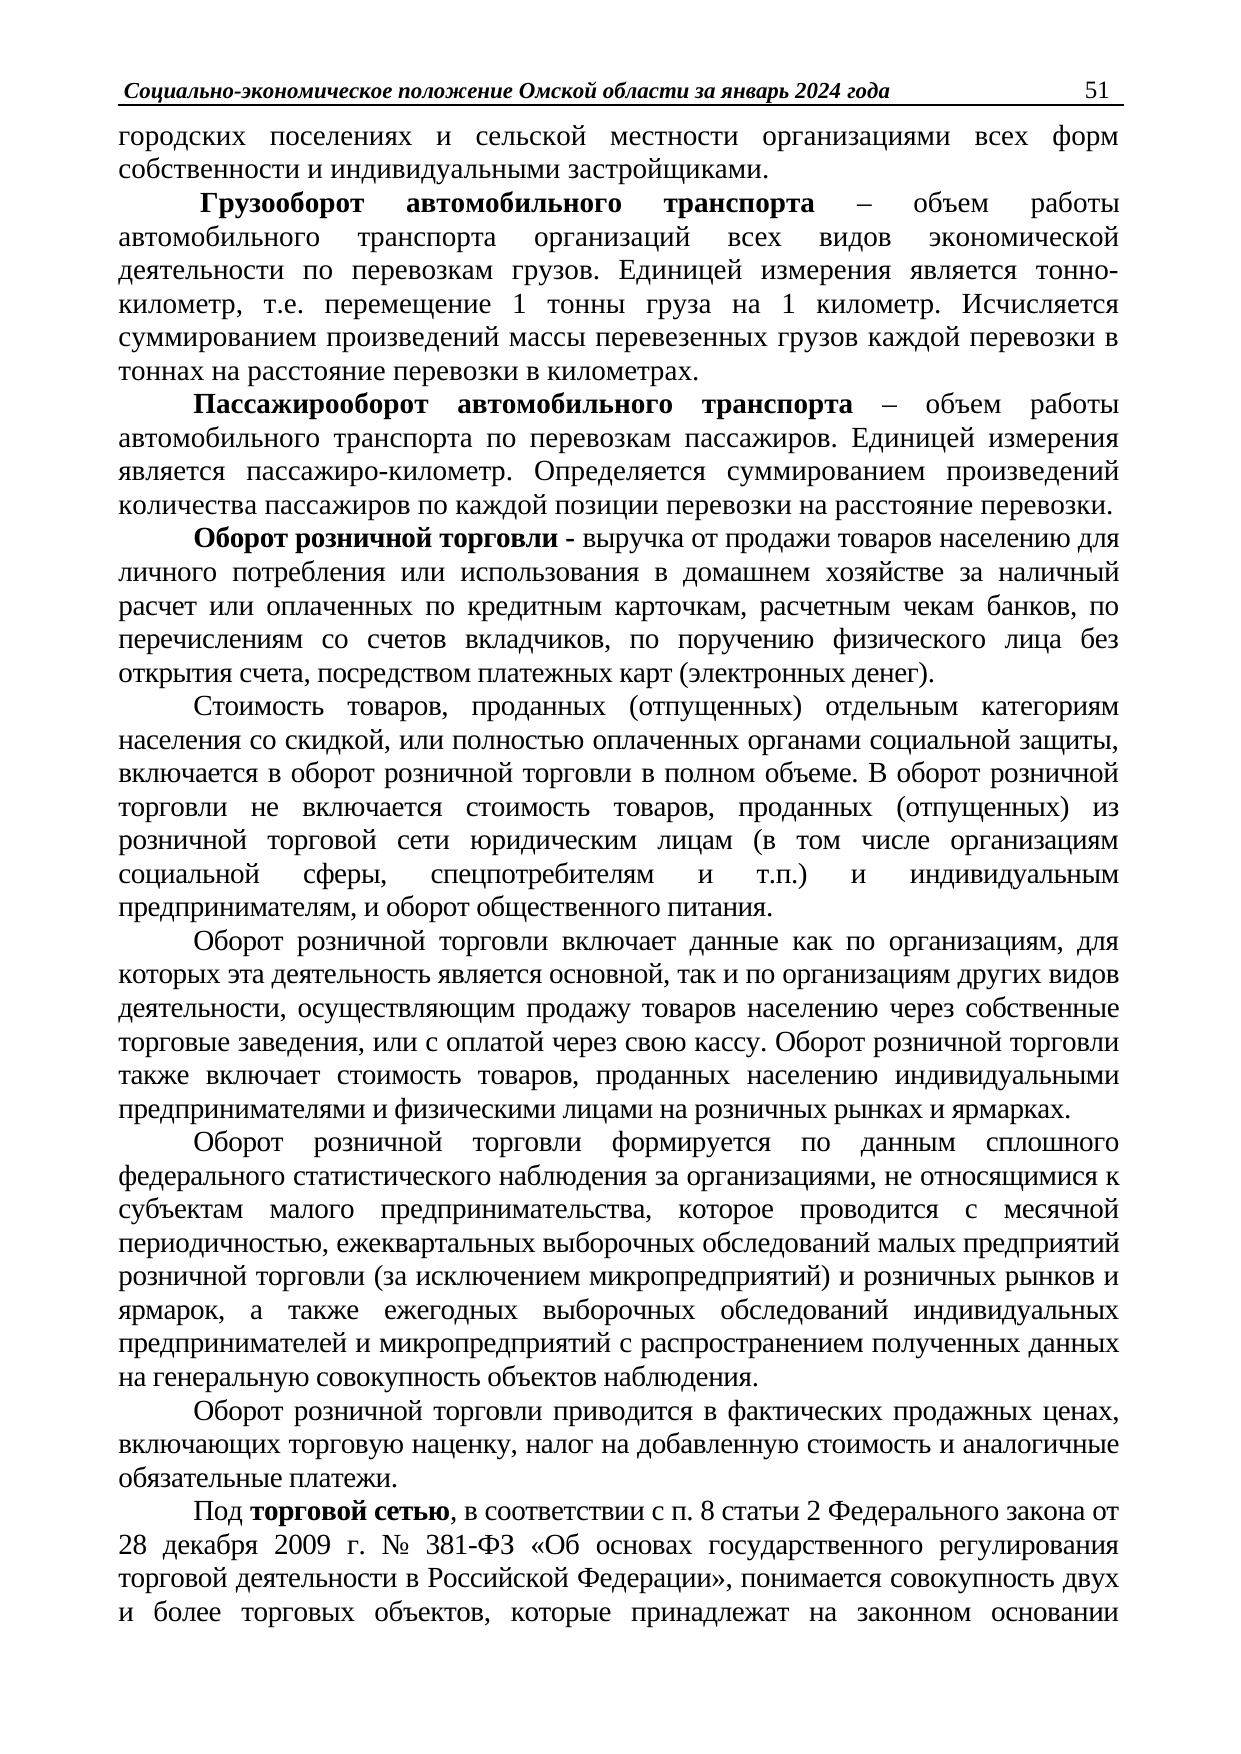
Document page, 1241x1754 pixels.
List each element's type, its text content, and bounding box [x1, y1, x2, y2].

text Грузооборот автомобильного транспорта – объем работы автомобильного транспорта организаций всех видов экономической деятельности по перевозкам грузов. Единицей измерения является тонно-километр, т.е. перемещение 1 тонны груза на 1 километр. Исчисляется суммированием произведений массы перевезенных грузов каждой перевозки в тоннах на расстояние перевозки в километрах. [118, 185, 1120, 386]
text Оборот розничной торговли - выручка от продажи товаров населению для личного потребления или использования в домашнем хозяйстве за наличный расчет или оплаченных по кредитным карточкам, расчетным чекам банков, по перечислениям со счетов вкладчиков, по поручению физического лица без открытия счета, посредством платежных карт (электронных денег). [118, 521, 1120, 688]
text Пассажирооборот автомобильного транспорта – объем работы автомобильного транспорта по перевозкам пассажиров. Единицей измерения является пассажиро-километр. Определяется суммированием произведений количества пассажиров по каждой позиции перевозки на расстояние перевозки. [118, 386, 1120, 521]
text Стоимость товаров, проданных (отпущенных) отдельным категориям населения со скидкой, или полностью оплаченных органами социальной защиты, включается в оборот розничной торговли в полном объеме. В оборот розничной торговли не включается стоимость товаров, проданных (отпущенных) из розничной торговой сети юридическим лицам (в том числе организациям социальной сферы, спецпотребителям и т.п.) и индивидуальным предпринимателям, и оборот общественного питания. [118, 688, 1120, 923]
text Оборот розничной торговли формируется по данным сплошного федерального статистического наблюдения за организациями, не относящимися к субъектам малого предпринимательства, которое проводится с месячной периодичностью, ежеквартальных выборочных обследований малых предприятий розничной торговли (за исключением микропредприятий) и розничных рынков и ярмарок, а также ежегодных выборочных обследований индивидуальных предпринимателей и микропредприятий с распространением полученных данных на генеральную совокупность объектов наблюдения. [118, 1124, 1120, 1393]
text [118, 1493, 1120, 1627]
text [118, 118, 1120, 185]
text Оборот розничной торговли включает данные как по организациям, для которых эта деятельность является основной, так и по организациям других видов деятельности, осуществляющим продажу товаров населению через собственные торговые заведения, или с оплатой через свою кассу. Оборот розничной торговли также включает стоимость товаров, проданных населению индивидуальными предпринимателями и физическими лицами на розничных рынках и ярмарках. [118, 923, 1120, 1124]
text Оборот розничной торговли приводится в фактических продажных ценах, включающих торговую наценку, налог на добавленную стоимость и аналогичные обязательные платежи. [118, 1393, 1120, 1493]
